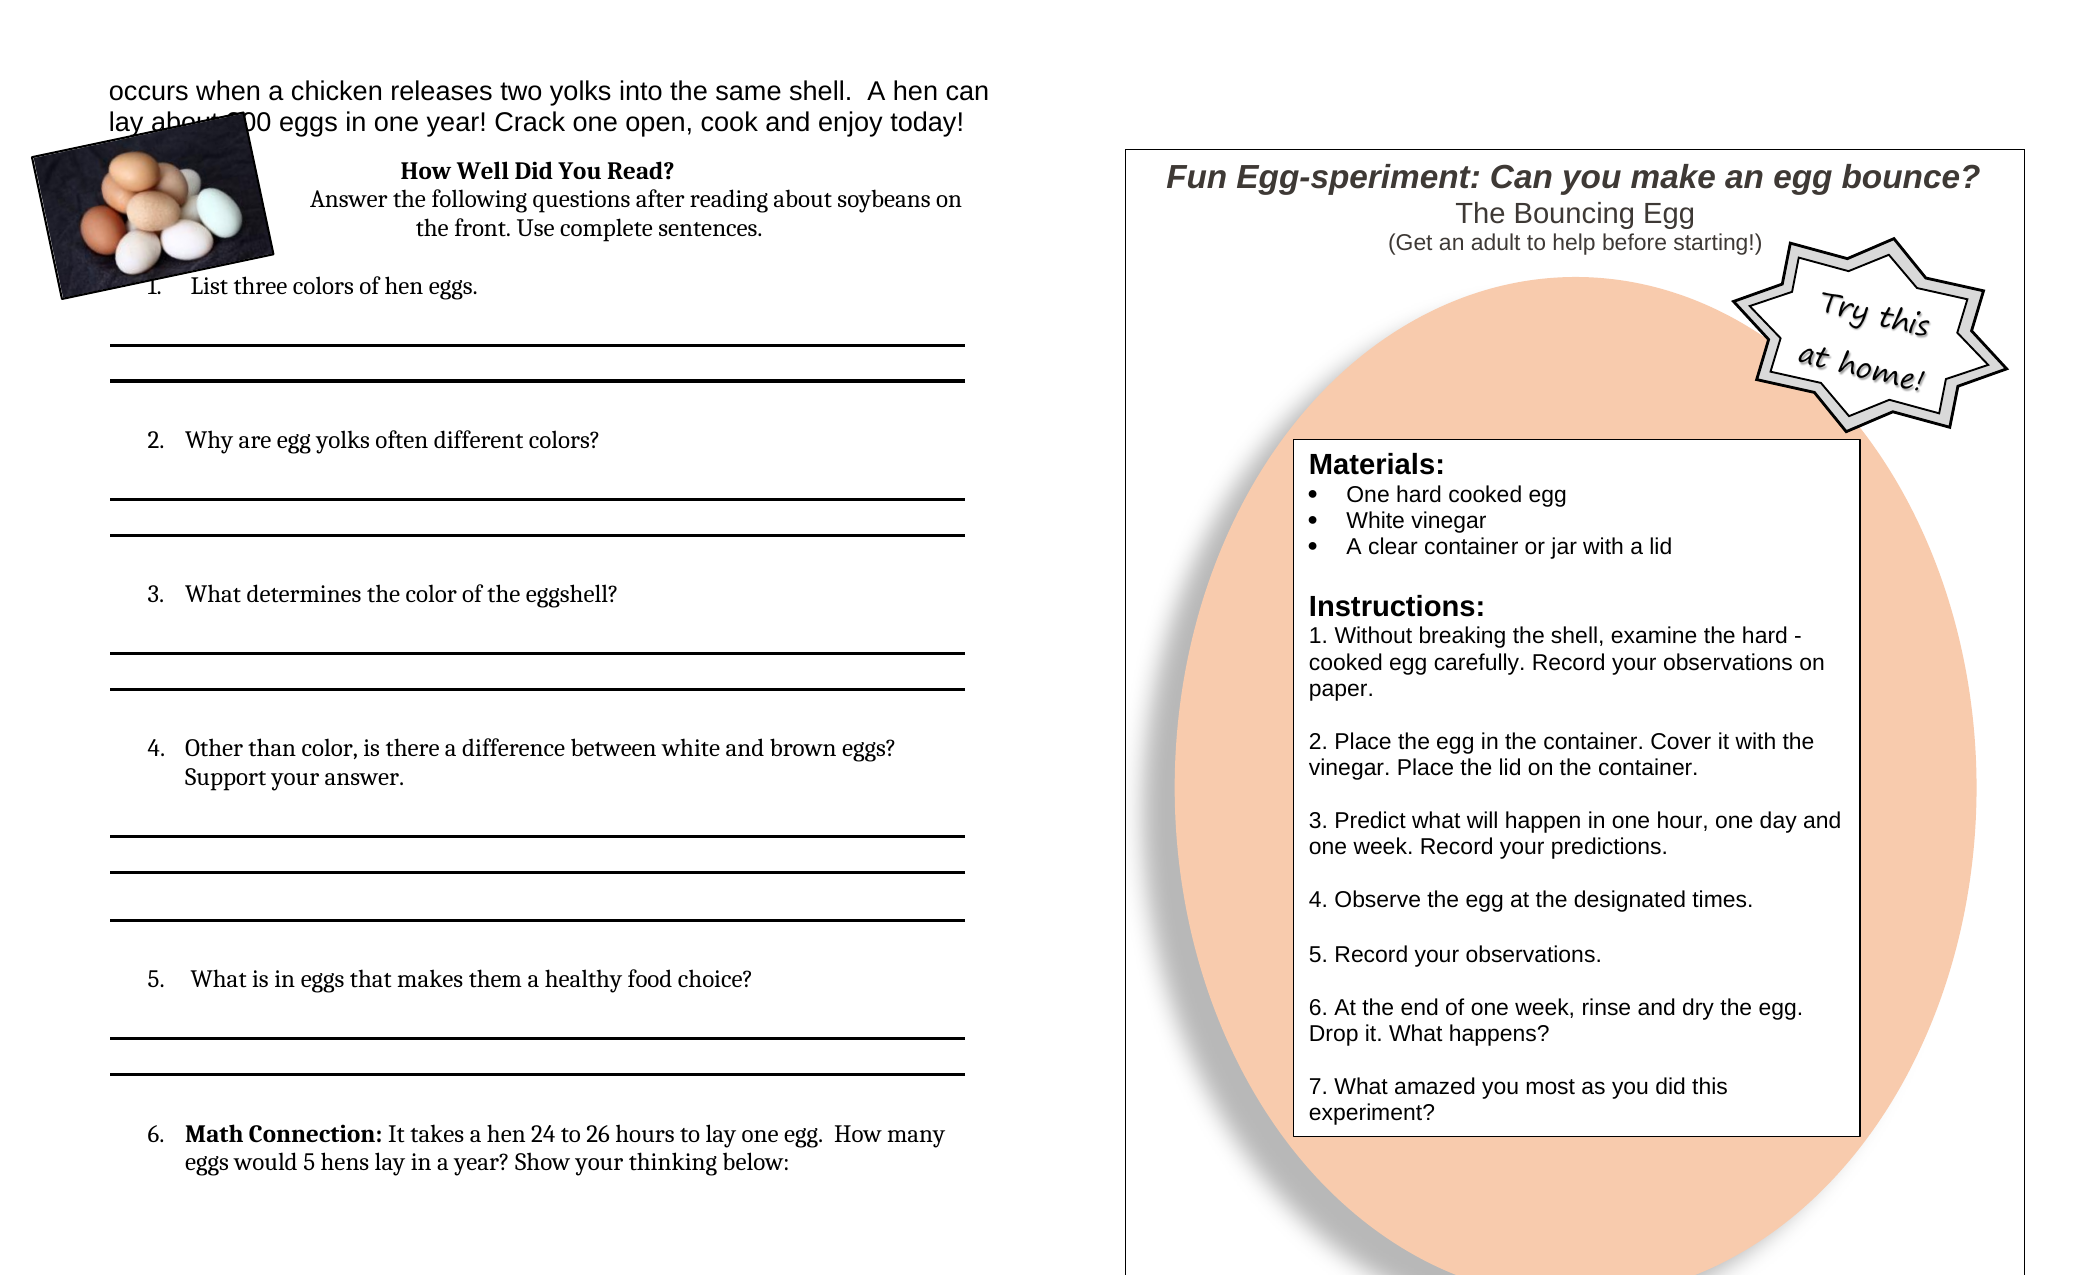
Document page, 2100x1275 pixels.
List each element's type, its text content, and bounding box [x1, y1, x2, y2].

picture [34, 115, 271, 297]
